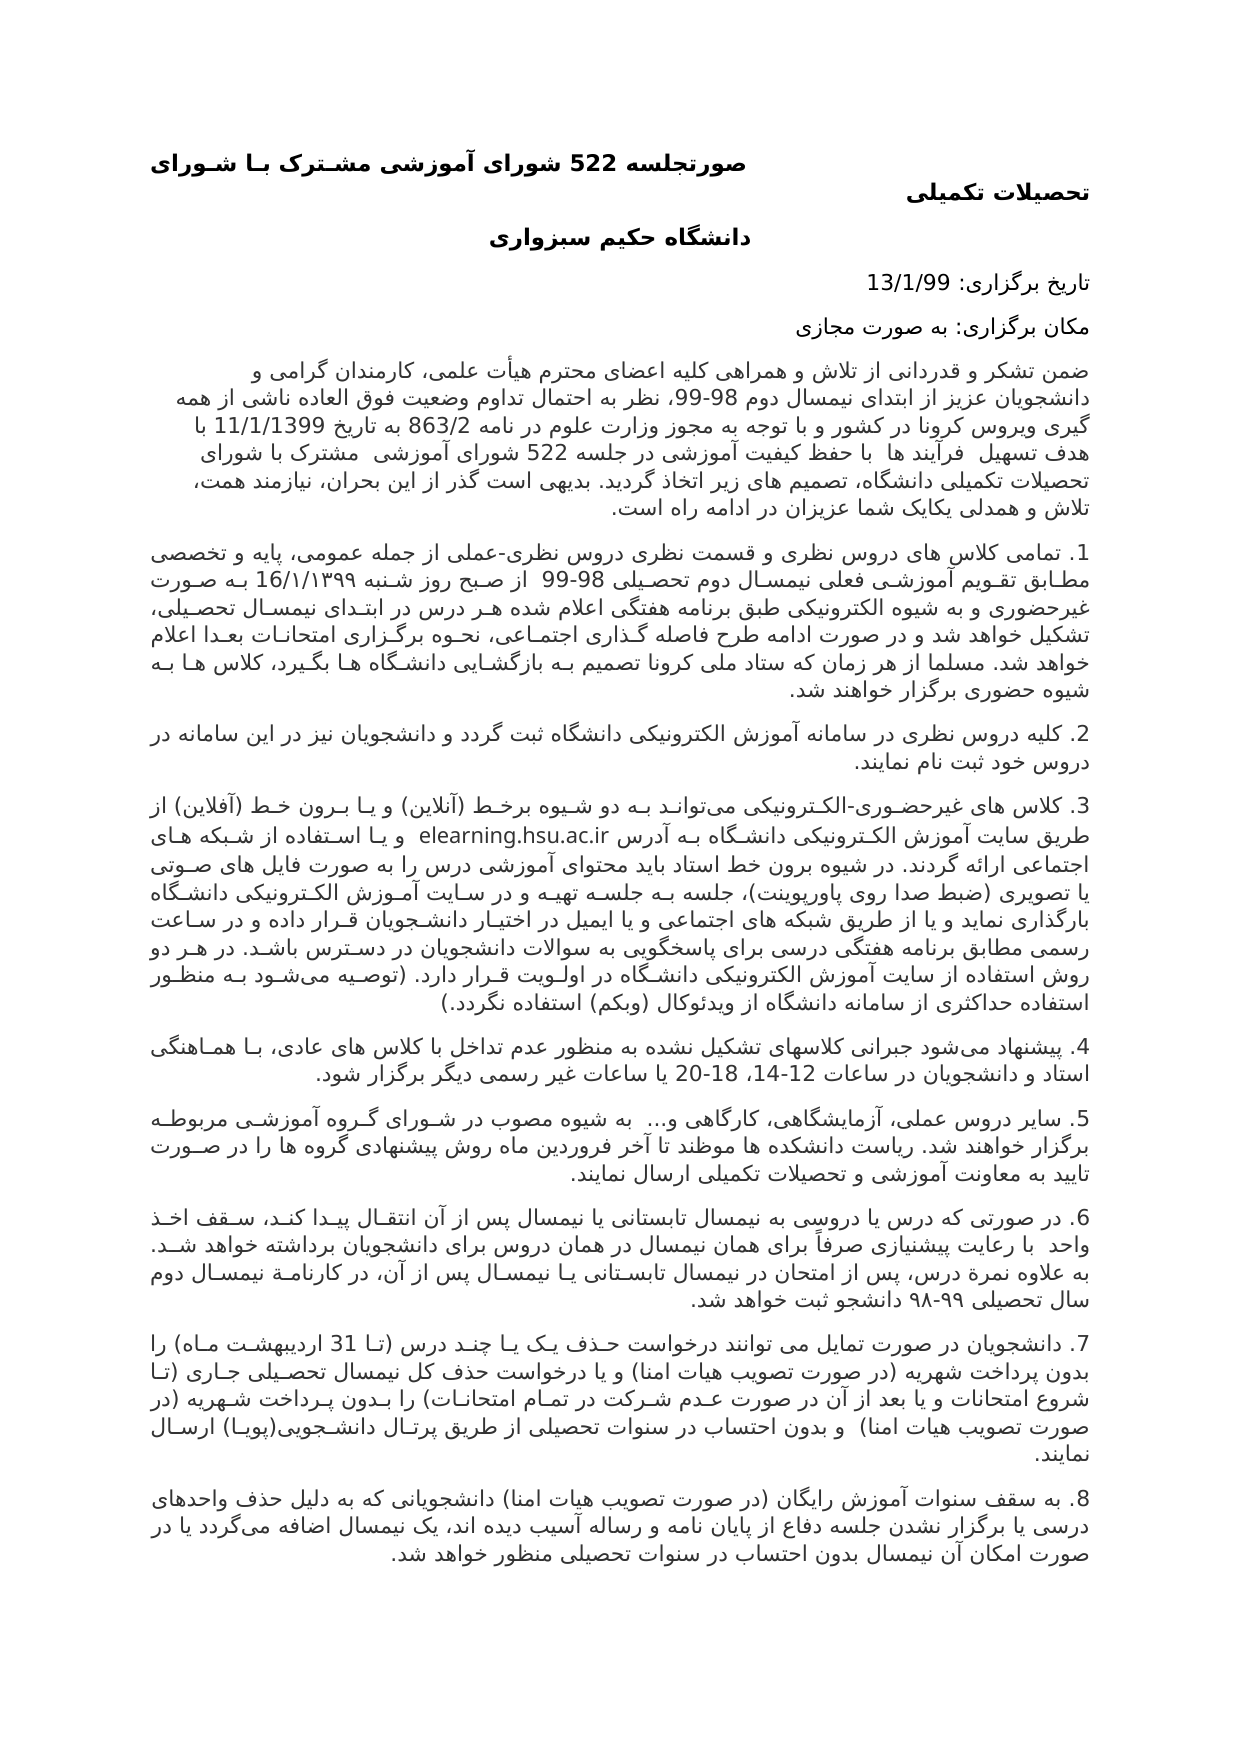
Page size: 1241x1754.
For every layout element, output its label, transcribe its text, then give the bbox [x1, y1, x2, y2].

text 5. سایر دروس عملی، آزمایشگاهی، کارگاهی و... به شیوه مصوب در شورای گروه آموزشی مربوطه برگزار خواهند شد. ریاست دانشکده ها موظند تا آخر فروردین ماه روش پیشنهادی گروه ها را در صورت تایید به معاونت آموزشی و تحصیلات تکمیلی ارسال نمایند. [150, 1106, 1090, 1186]
text 6. در صورتی که درس یا دروسی به نیمسال تابستانی یا نیمسال پس از آن انتقال پیدا کند، سقف اخذ واحد با رعایت پیشنیازی صرفاً برای همان نیمسال در همان دروس برای دانشجویان برداشته خواهد شد. به علاوه نمرة درس، پس از امتحان در نیمسال تابستانی یا نیمسال پس از آن، در کارنامة نیمسال دوم سال تحصیلی ۹۹-۹۸ دانشجو ثبت خواهد شد. [150, 1205, 1090, 1313]
text 7. دانشجویان در صورت تمایل می توانند درخواست حذف یک یا چند درس (تا 31 اردیبهشت ماه) را بدون پرداخت شهریه (در صورت تصویب هیات امنا) و یا درخواست حذف کل نیمسال تحصیلی جاری (تا شروع امتحانات و یا بعد از آن در صورت عدم شرکت در تمام امتحانات) را بدون پرداخت شهریه (در صورت تصویب هیات امنا) و بدون احتساب در سنوات تحصیلی از طریق پرتال دانشجویی(پویا) ارسال نمایند. [150, 1331, 1090, 1467]
text دانشگاه حکیم سبزواری [150, 224, 1090, 251]
text 4. پیشنهاد می‌شود جبرانی کلاسهای تشکیل نشده به منظور عدم تداخل با کلاس های عادی، با هماهنگی استاد و دانشجویان در ساعات 12-14، 18-20 یا ساعات غیر رسمی دیگر برگزار شود. [150, 1034, 1090, 1087]
text 2. کلیه دروس نظری در سامانه آموزش الکترونیکی دانشگاه ثبت گردد و دانشجویان نیز در این سامانه در دروس خود ثبت نام نمایند. [150, 721, 1090, 774]
text 1. تمامی کلاس های دروس نظری و قسمت نظری دروس نظری-عملی از جمله عمومی، پایه و تخصصی مطابق تقویم آموزشی فعلی نیمسال دوم تحصیلی 98-99 از صبح روز شنبه 16/۱/۱۳۹۹ به صورت غیرحضوری و به شیوه الکترونیکی طبق برنامه هفتگی اعلام شده هر درس در ابتدای نیمسال تحصیلی، تشکیل خواهد شد و در صورت ادامه طرح فاصله گذاری اجتماعی، نحوه برگزاری امتحانات بعدا اعلام خواهد شد. مسلما از هر زمان که ستاد ملی کرونا تصمیم به بازگشایی دانشگاه ها بگیرد، کلاس ها به شیوه حضوری برگزار خواهند شد. [150, 540, 1090, 703]
text تاریخ برگزاری: 13/1/99 [150, 269, 1090, 295]
text صورتجلسه 522 شورای آموزشی مشترک با شورای تحصیلات تکمیلی [150, 150, 1090, 205]
text مکان برگزاری: به صورت مجازی [150, 314, 1090, 339]
text 3. کلاس های غیرحضوری-الکترونیکی می‌تواند به دو شیوه برخط (آنلاین) و یا برون خط (آفلاین) از طریق سایت آموزش الکترونیکی دانشگاه به آدرس elearning.hsu.ac.ir و یا استفاده از شبکه های اجتماعی ارائه گردند. در شیوه برون خط استاد باید محتوای آموزشی درس را به صورت فایل های صوتی یا تصویری (ضبط صدا روی پاورپوینت)، جلسه به جلسه تهیه و در سایت آموزش الکترونیکی دانشگاه بارگذاری نماید و یا از طریق شبکه های اجتماعی و یا ایمیل در اختیار دانشجویان قرار داده و در ساعت رسمی مطابق برنامه هفتگی درسی برای پاسخگویی به سوالات دانشجویان در دسترس باشد. در هر دو روش استفاده از سایت آموزش الکترونیکی دانشگاه در اولویت قرار دارد. (توصیه می‌شود به منظور استفاده حداکثری از سامانه دانشگاه از ویدئوکال (وبکم) استفاده نگردد.) [150, 793, 1090, 1015]
text 8. به سقف سنوات آموزش رایگان (در صورت تصویب هیات امنا) دانشجویانی که به دلیل حذف واحدهای درسی یا برگزار نشدن جلسه دفاع از پایان نامه و رساله آسیب دیده اند، یک نیمسال اضافه می‌گردد یا در صورت امکان آن نیمسال بدون احتساب در سنوات تحصیلی منظور خواهد شد. [150, 1486, 1090, 1566]
text ضمن تشکر و قدردانی از تلاش و همراهی کلیه اعضای محترم هیأت علمی، کارمندان گرامی و دانشجویان عزیز از ابتدای نیمسال دوم 98-99، نظر به احتمال تداوم وضعیت فوق العاده ناشی از همه گیری ویروس کرونا در کشور و با توجه به مجوز وزارت علوم در نامه 863/2 به تاریخ 11/1/1399 با هدف تسهیل فرآیند ها با حفظ کیفیت آموزشی در جلسه 522 شورای آموزشی مشترک با شورای تحصیلات تکمیلی دانشگاه، تصمیم های زیر اتخاذ گردید. بدیهی است گذر از این بحران، نیازمند همت، تلاش و همدلی یکایک شما عزیزان در ادامه راه است. [150, 358, 1090, 521]
